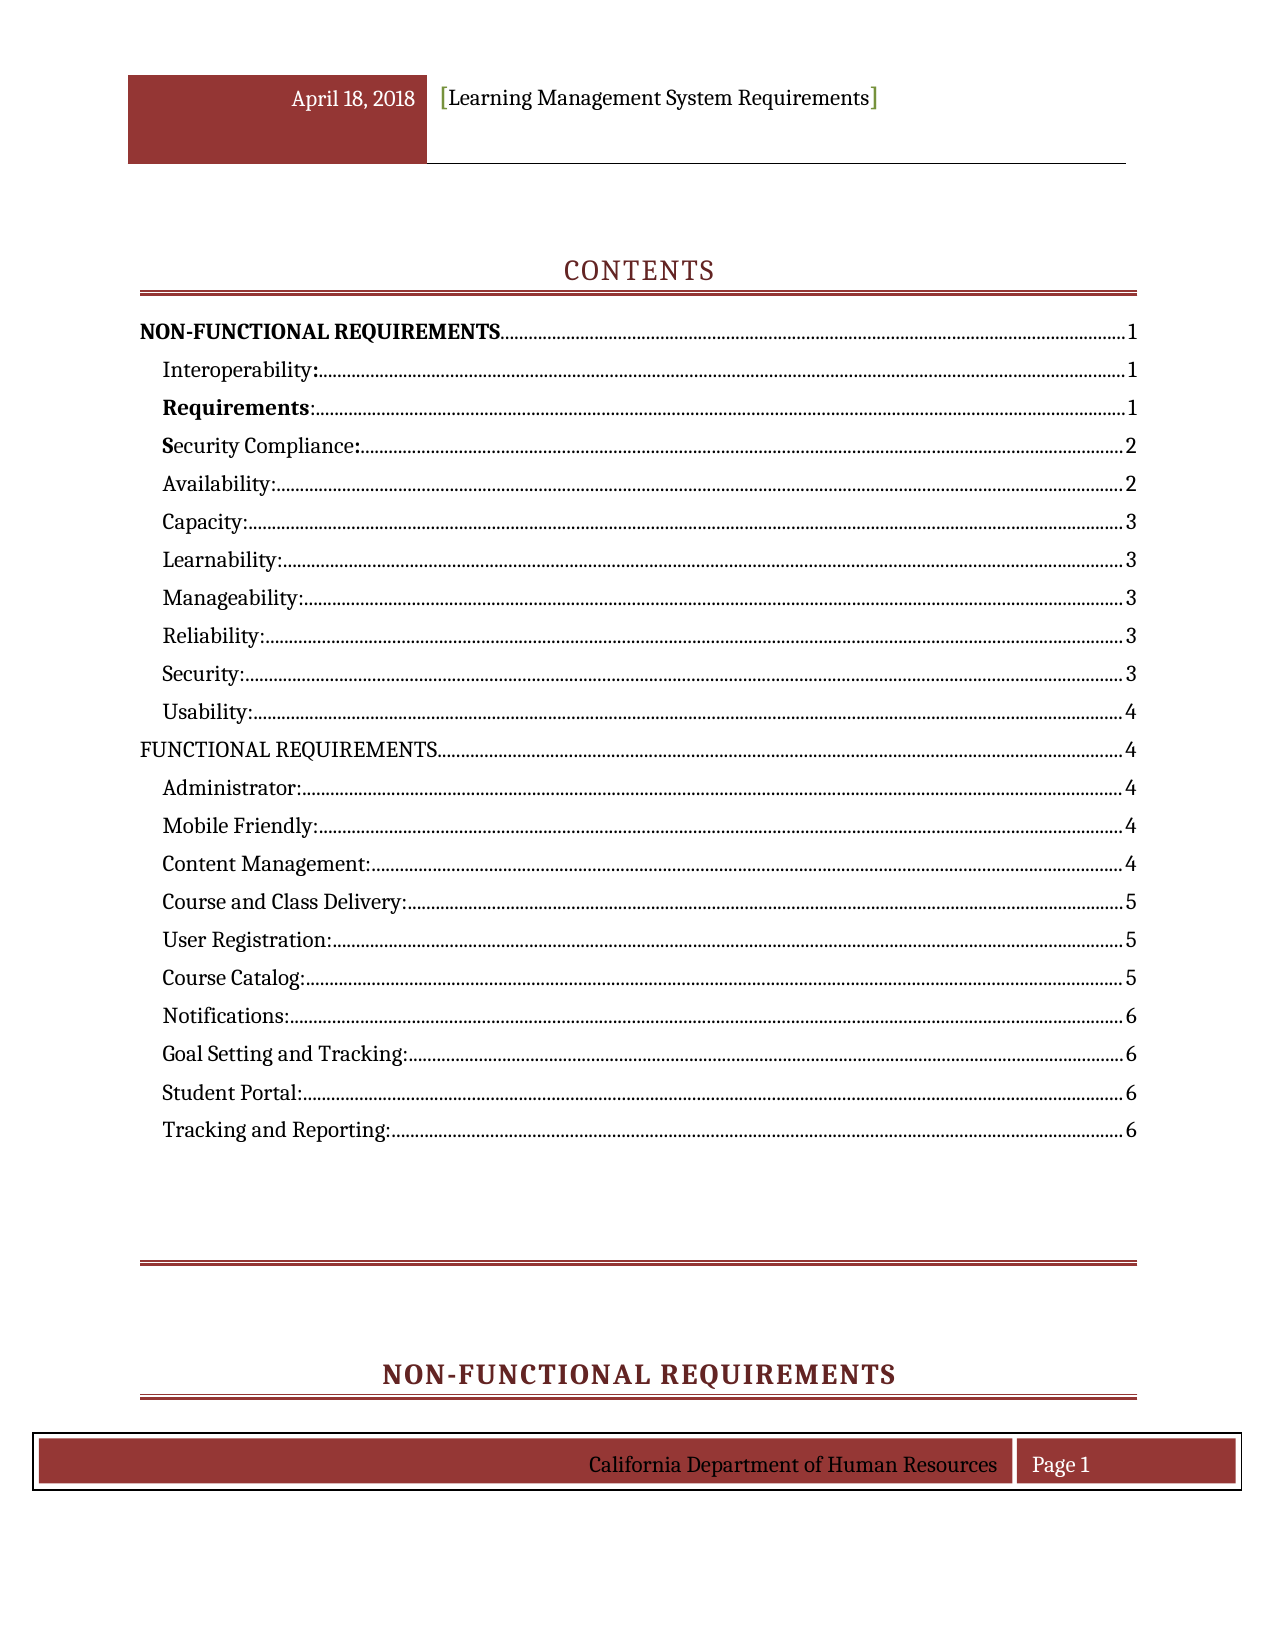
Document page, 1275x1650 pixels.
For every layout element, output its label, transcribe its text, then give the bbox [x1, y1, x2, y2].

subtitle NON-FUNCTIONAL REQUIREMENTS [139, 1358, 1137, 1400]
